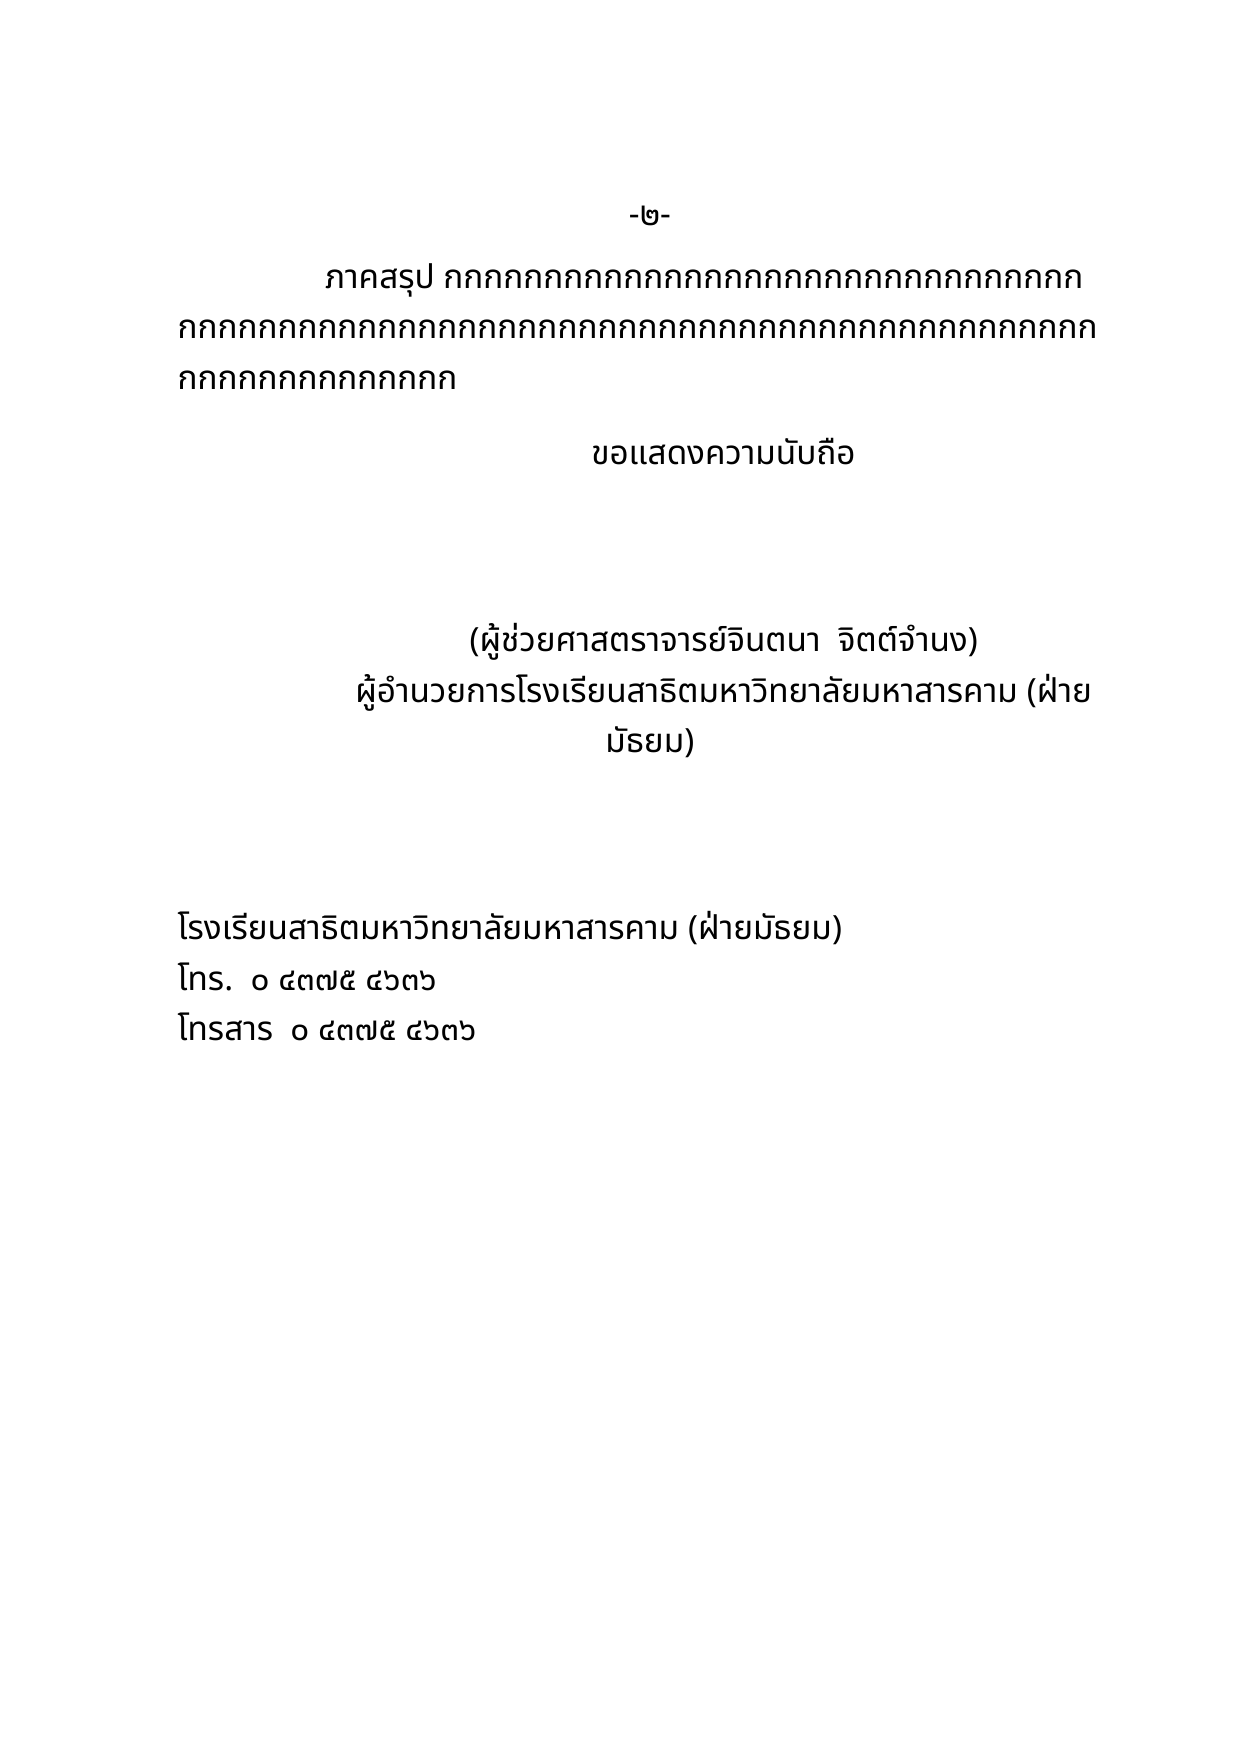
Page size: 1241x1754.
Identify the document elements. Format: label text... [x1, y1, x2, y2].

text (ผู้ช่วยศาสตราจารย์จินตนา จิตต์จำนง) [177, 616, 1122, 666]
text โรงเรียนสาธิตมหาวิทยาลัยมหาสารคาม (ฝ่ายมัธยม) [177, 904, 1122, 954]
text โทรสาร ๐ ๔๓๗๕ ๔๖๓๖ [177, 1005, 1122, 1056]
text โทร. ๐ ๔๓๗๕ ๔๖๓๖ [177, 954, 1122, 1005]
text ภาคสรุป กกกกกกกกกกกกกกกกกกกกกกกกกกกกกกกกกกกกกกกกกกกกกกกกกกกกกกกกกกกกกกกกกกกกกกกกกกกกกกกกกกกกกกกกกกกก [177, 253, 1122, 404]
text ขอแสดงความนับถือ [177, 429, 1122, 479]
text -๒- [177, 190, 1122, 240]
text ผู้อำนวยการโรงเรียนสาธิตมหาวิทยาลัยมหาสารคาม (ฝ่ายมัธยม) [177, 666, 1122, 768]
